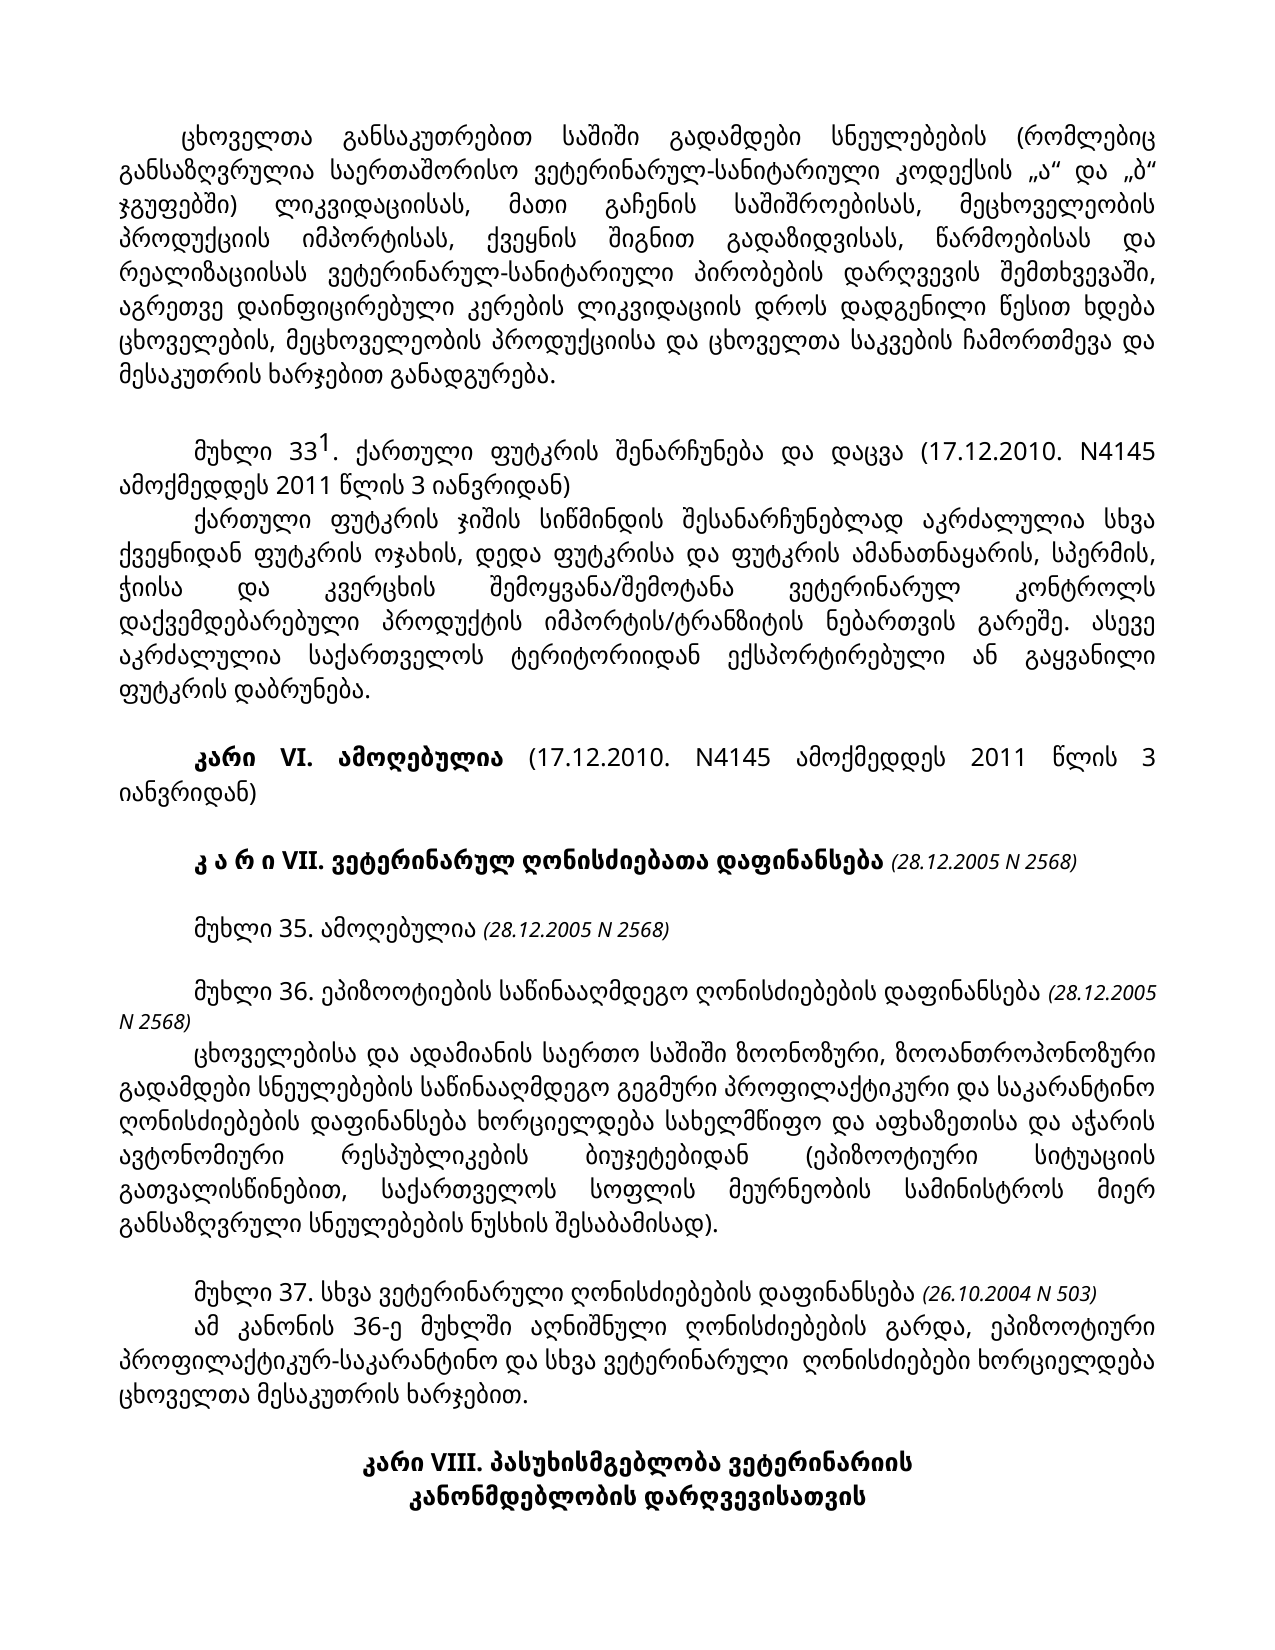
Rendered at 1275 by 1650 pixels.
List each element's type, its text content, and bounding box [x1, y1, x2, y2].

text ცხოველებისა და ადამიანის საერთო საშიში ზოონოზური, ზოოანთროპონოზური გადამდები სნეულებების საწინააღმდეგო გეგმური პროფილაქტიკური და საკარანტინო ღონისძიებების დაფინანსება ხორციელდება სახელმწიფო და აფხაზეთისა და აჭარის ავტონომიური რესპუბლიკების ბიუჯეტებიდან (ეპიზოოტიური სიტუაციის გათვალისწინებით, საქართველოს სოფლის მეურნეობის სამინისტროს მიერ განსაზღვრული სნეულებების ნუსხის შესაბამისად). [118, 1036, 1156, 1240]
text კანონმდებლობის დარღვევისათვის [118, 1478, 1156, 1513]
text მუხლი 331. ქართული ფუტკრის შენარჩუნება და დაცვა (17.12.2010. N4145 ამოქმედდეს 2011 წლის 3 იანვრიდან) [118, 425, 1156, 502]
text ცხოველთა განსაკუთრებით საშიში გადამდები სნეულებების (რომლებიც განსაზღვრულია საერთაშორისო ვეტერინარულ-სანიტარიული კოდექსის „ა“ და „ბ“ ჯგუფებში) ლიკვიდაციისას, მათი გაჩენის საშიშროებისას, მეცხოველეობის პროდუქციის იმპორტისას, ქვეყნის შიგნით გადაზიდვისას, წარმოებისას და რეალიზაციისას ვეტერინარულ-სანიტარიული პირობების დარღვევის შემთხვევაში, აგრეთვე დაინფიცირებული კერების ლიკვიდაციის დროს დადგენილი წესით ხდება ცხოველების, მეცხოველეობის პროდუქციისა და ცხოველთა საკვების ჩამორთმევა და მესაკუთრის ხარჯებით განადგურება. [118, 118, 1156, 391]
text ამ კანონის 36-ე მუხლში აღნიშნული ღონისძიებების გარდა, ეპიზოოტიური პროფილაქტიკურ-საკარანტინო და სხვა ვეტერინარული ღონისძიებები ხორციელდება ცხოველთა მესაკუთრის ხარჯებით. [118, 1308, 1156, 1410]
text კარი VIII. პასუხისმგებლობა ვეტერინარიის [118, 1444, 1156, 1478]
text კ ა რ ი VII. ვეტერინარულ ღონისძიებათა დაფინანსება (28.12.2005 N 2568) [118, 842, 1156, 876]
text მუხლი 36. ეპიზოოტიების საწინააღმდეგო ღონისძიებების დაფინანსება (28.12.2005 N 2568) [118, 973, 1156, 1036]
text მუხლი 35. ამოღებულია (28.12.2005 N 2568) [118, 910, 1156, 944]
text ქართული ფუტკრის ჯიშის სიწმინდის შესანარჩუნებლად აკრძალულია სხვა ქვეყნიდან ფუტკრის ოჯახის, დედა ფუტკრისა და ფუტკრის ამანათნაყარის, სპერმის, ჭიისა და კვერცხის შემოყვანა/შემოტანა ვეტერინარულ კონტროლს დაქვემდებარებული პროდუქტის იმპორტის/ტრანზიტის ნებართვის გარეშე. ასევე აკრძალულია საქართველოს ტერიტორიიდან ექსპორტირებული ან გაყვანილი ფუტკრის დაბრუნება. [118, 502, 1156, 706]
text კარი VI. ამოღებულია (17.12.2010. N4145 ამოქმედდეს 2011 წლის 3 იანვრიდან) [118, 740, 1156, 808]
text მუხლი 37. სხვა ვეტერინარული ღონისძიებების დაფინანსება (26.10.2004 N 503) [118, 1274, 1156, 1308]
